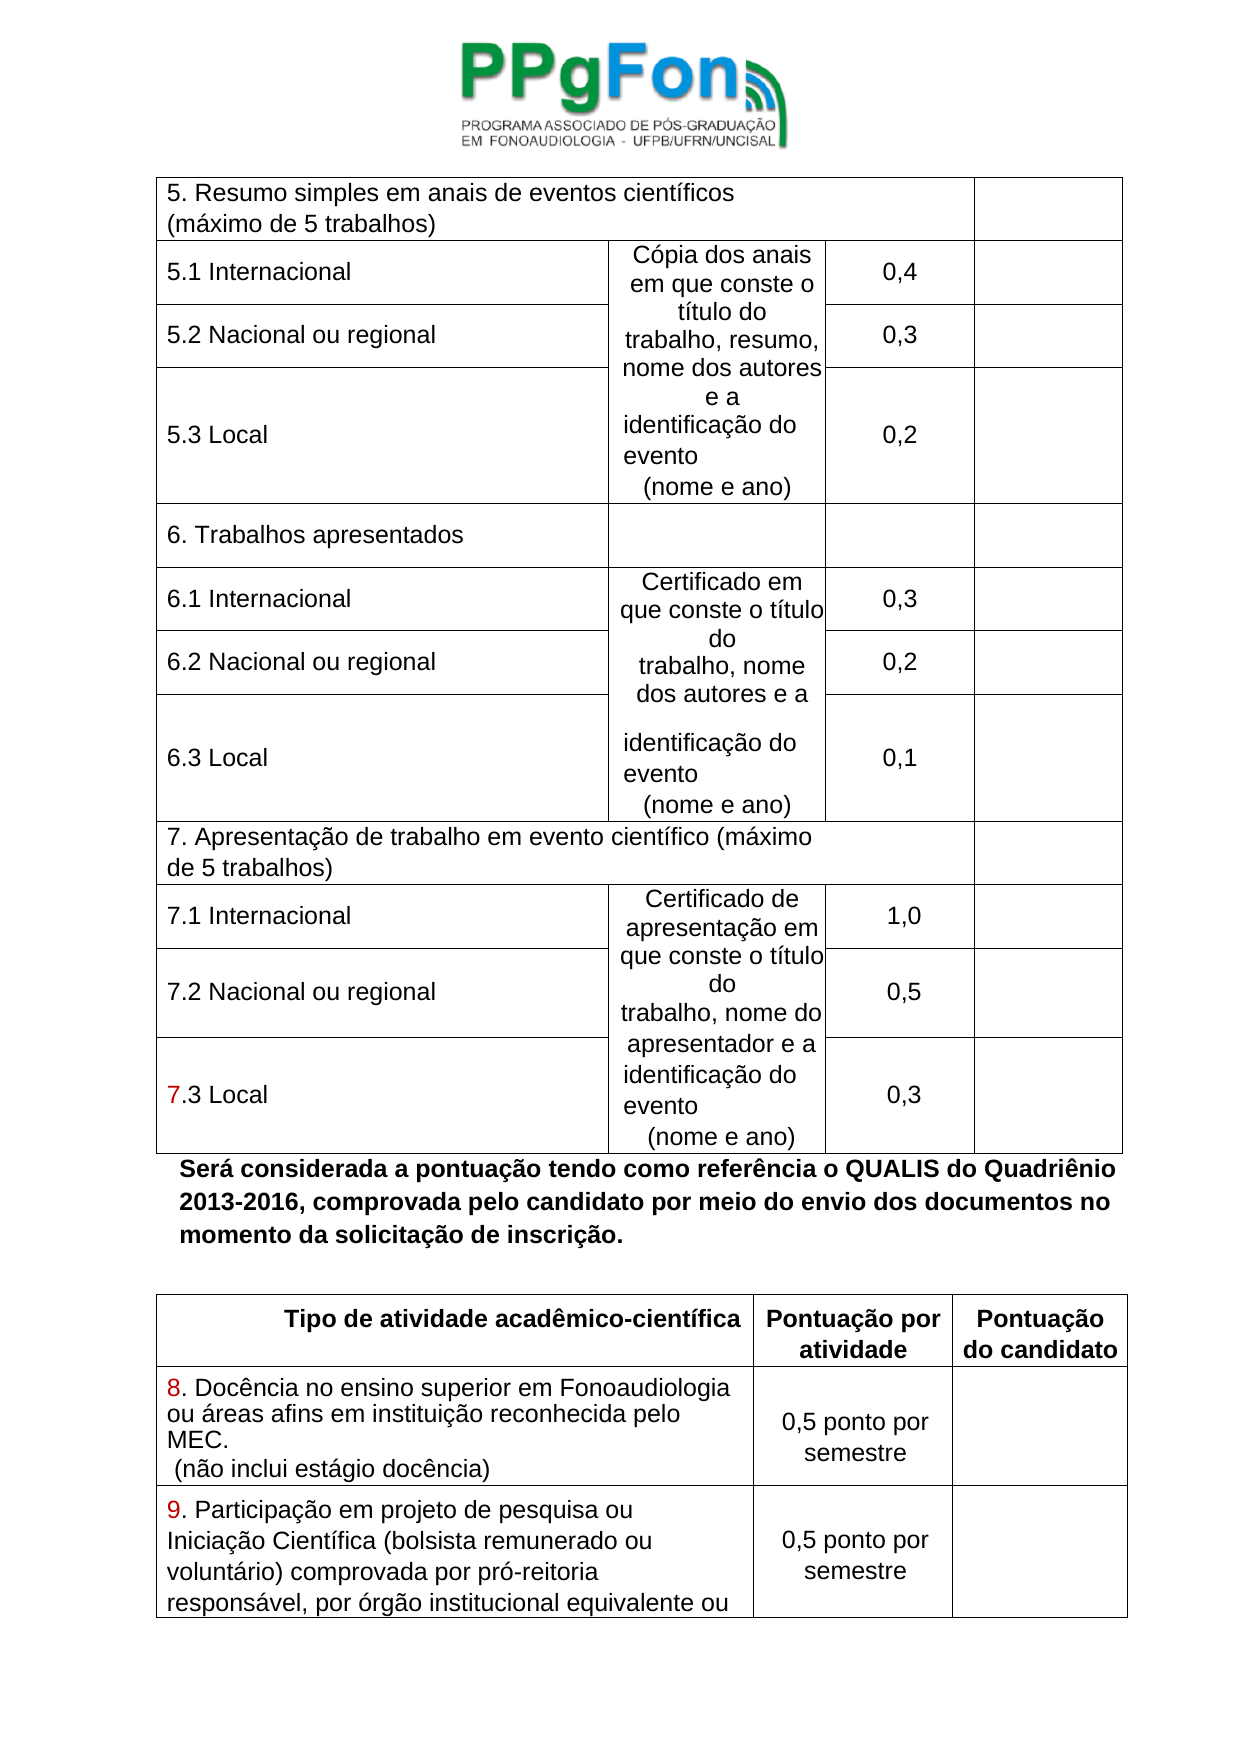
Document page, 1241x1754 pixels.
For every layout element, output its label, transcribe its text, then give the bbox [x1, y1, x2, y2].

table_cell 1,0 [826, 885, 974, 948]
text Será considerada a pontuação tendo como referência o QUALIS do Quadriênio 2013-2016, comprovada pelo candidato por meio do envio dos documentos no momento da solicitação de inscrição. [179, 1154, 1122, 1249]
table_cell 0,2 [826, 368, 974, 503]
table_cell 0,3 [826, 568, 974, 630]
table_cell 0,2 [826, 631, 974, 694]
table_header Pontuação por atividade [754, 1295, 952, 1366]
table_cell 5.1 Internacional [157, 241, 608, 304]
picture [448, 30, 792, 163]
table_cell 7.1 Internacional [157, 885, 608, 948]
table_header Pontuação do candidato [953, 1295, 1127, 1366]
table_cell [953, 1486, 1127, 1617]
table_cell [975, 631, 1122, 694]
table_cell [975, 949, 1122, 1037]
table_cell Certificado de apresentação em que conste o título do trabalho, nome do apresentador e a identificação do evento (nome e ano) [609, 885, 825, 1153]
table_cell [975, 305, 1122, 367]
table_cell Cópia dos anais em que conste o título do trabalho, resumo, nome dos autores e a identificação do evento (nome e ano) [609, 241, 825, 503]
table_cell 6. Trabalhos apresentados [157, 504, 608, 567]
table_cell [975, 178, 1122, 240]
table_cell Certificado em que conste o título do trabalho, nome dos autores e a identificação do evento (nome e ano) [609, 568, 825, 821]
table_cell [826, 822, 974, 884]
table_cell 0,3 [826, 305, 974, 367]
table_cell 6.3 Local [157, 695, 608, 821]
table_cell 5. Resumo simples em anais de eventos científicos (máximo de 5 trabalhos) [157, 178, 826, 240]
table_header Tipo de atividade acadêmico-científica [157, 1295, 753, 1366]
table_cell 0,5 [826, 949, 974, 1037]
table_cell [975, 1038, 1122, 1153]
table_cell [975, 822, 1122, 884]
table_cell 5.3 Local [157, 368, 608, 503]
table_cell 7. Apresentação de trabalho em evento científico (máximo de 5 trabalhos) [157, 822, 826, 884]
table_cell [953, 1367, 1127, 1485]
table_cell 0,3 [826, 1038, 974, 1153]
table_cell [975, 368, 1122, 503]
table_cell [975, 568, 1122, 630]
table_cell 6.2 Nacional ou regional [157, 631, 608, 694]
table_cell [826, 178, 974, 240]
table_cell 0,4 [826, 241, 974, 304]
table_cell 5.2 Nacional ou regional [157, 305, 608, 367]
table_cell 7.2 Nacional ou regional [157, 949, 608, 1037]
table_cell 7.3 Local [157, 1038, 608, 1153]
table_cell 8. Docência no ensino superior em Fonoaudiologia ou áreas afins em instituição reconhecida pelo MEC. (não inclui estágio docência) [157, 1367, 753, 1485]
table_cell 6.1 Internacional [157, 568, 608, 630]
table_cell 0,5 ponto por semestre [754, 1367, 952, 1485]
table_cell 0,1 [826, 695, 974, 821]
table_cell [975, 885, 1122, 948]
table_cell [609, 504, 825, 567]
table_cell [826, 504, 974, 567]
table_cell [975, 504, 1122, 567]
table_cell 0,5 ponto por semestre [754, 1486, 952, 1617]
table_cell [975, 695, 1122, 821]
table_cell [975, 241, 1122, 304]
